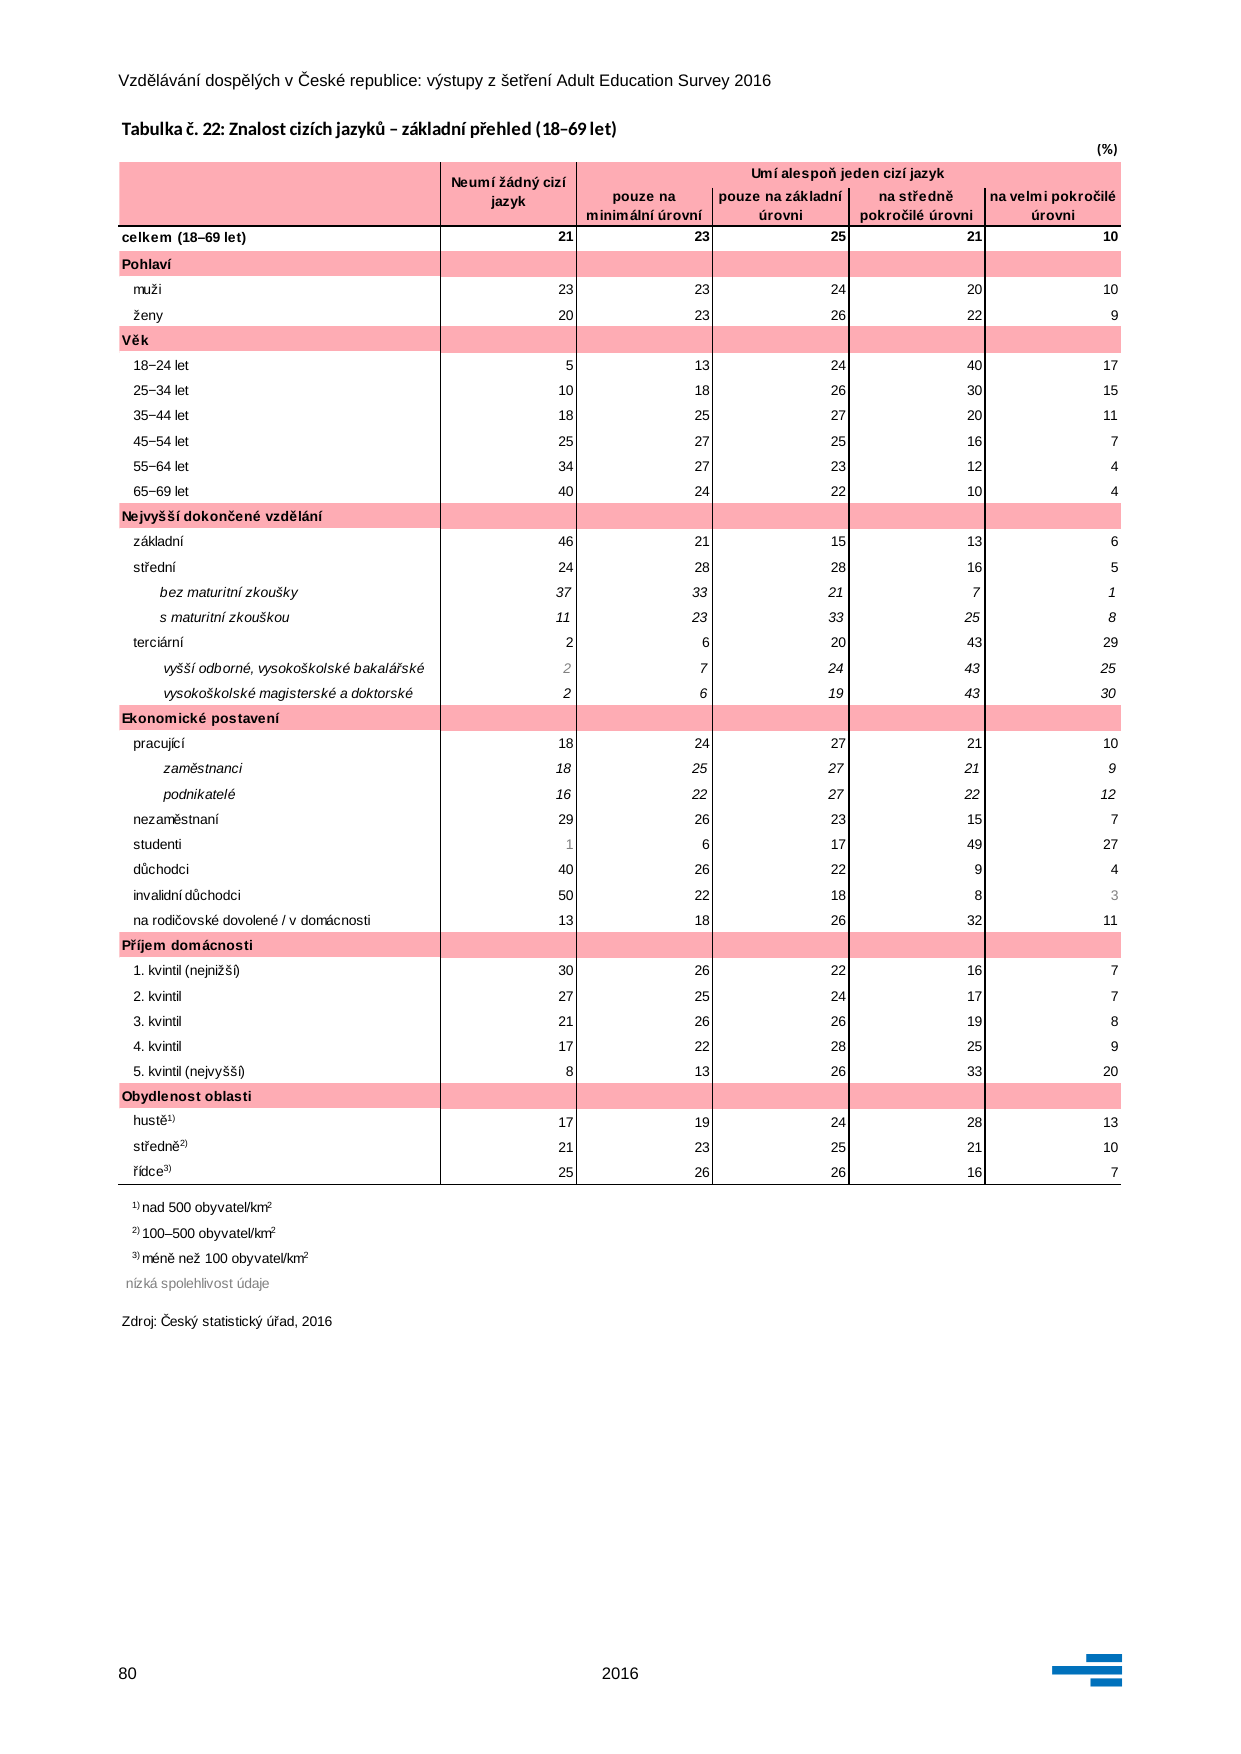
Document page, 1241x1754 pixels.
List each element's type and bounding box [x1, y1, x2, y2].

picture [1051, 1653, 1123, 1687]
